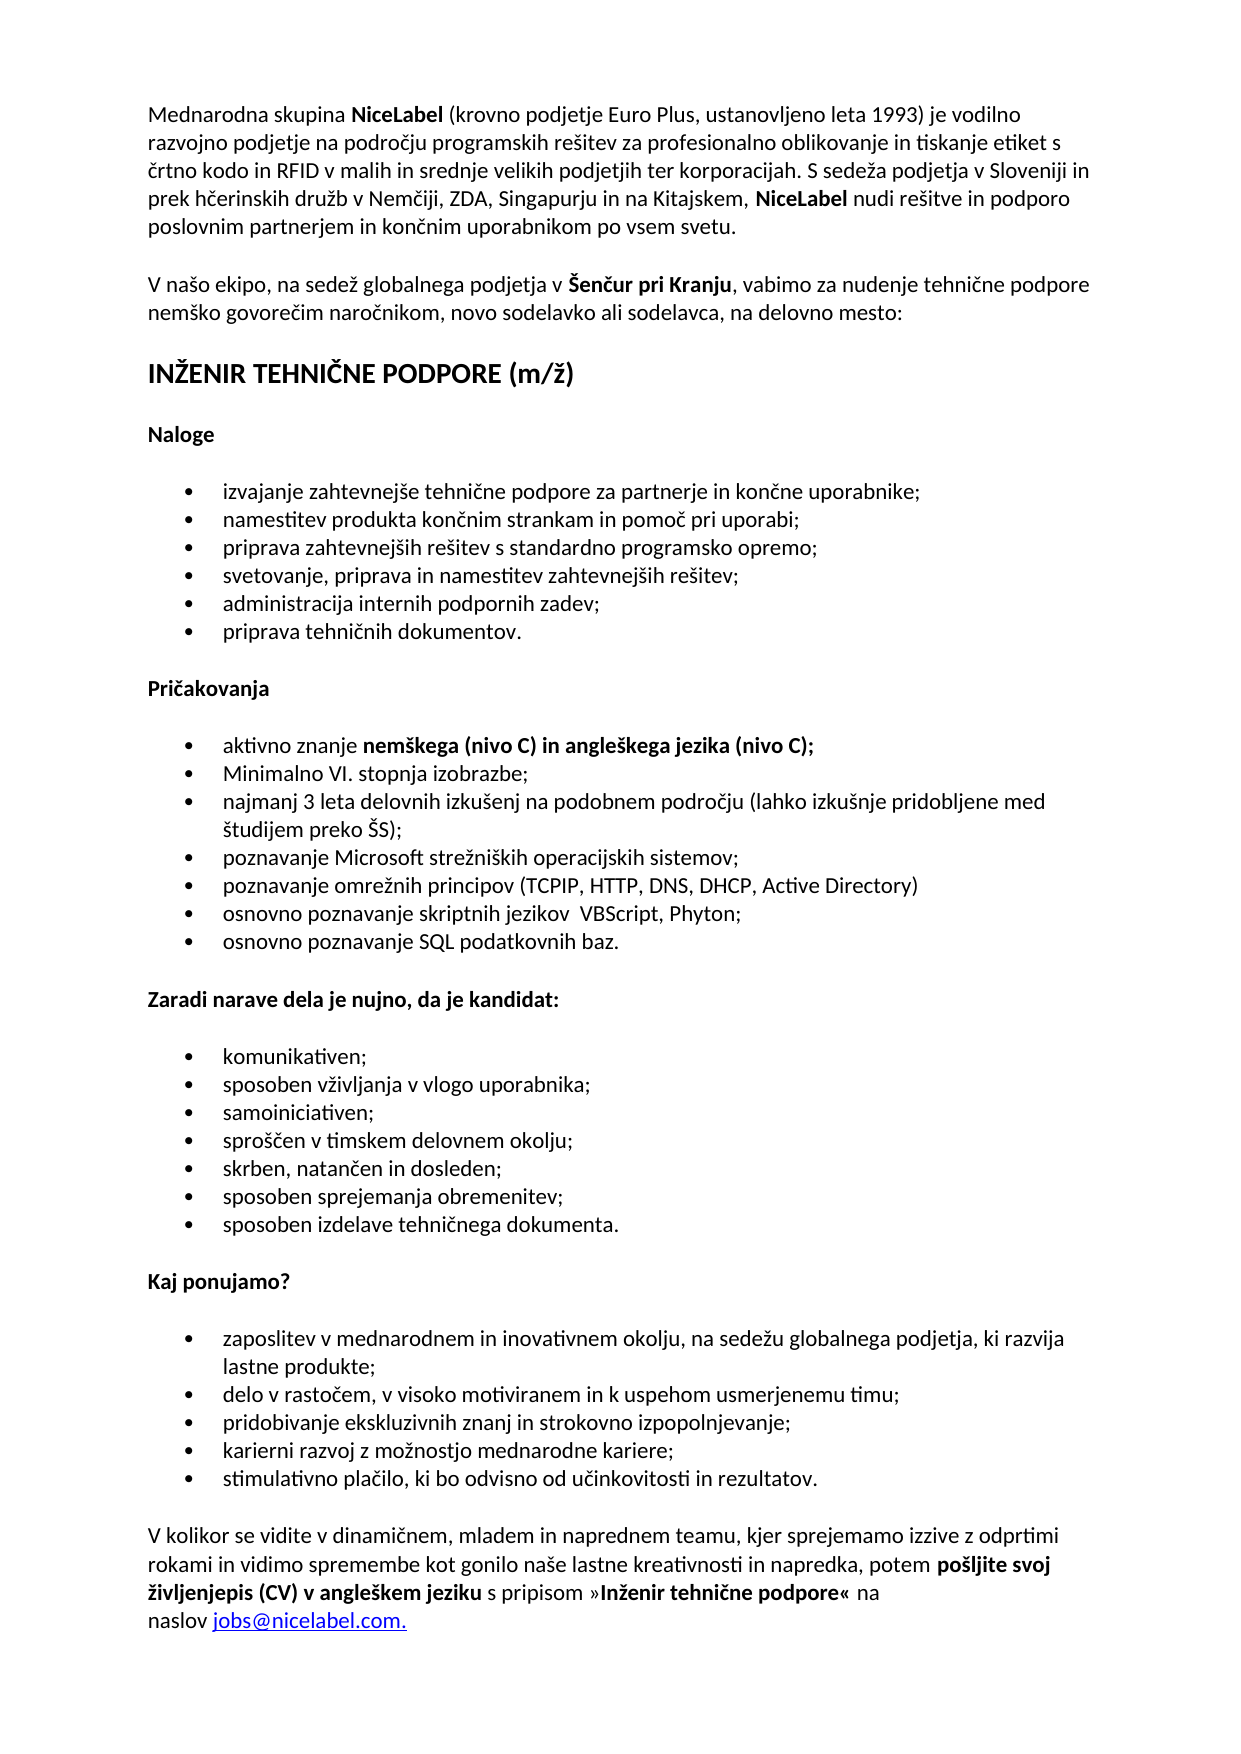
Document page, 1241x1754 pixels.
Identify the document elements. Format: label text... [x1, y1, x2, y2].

list sproščen v timskem delovnem okolju; [185, 1126, 1092, 1154]
list poznavanje Microsoft strežniških operacijskih sistemov; [185, 843, 1092, 871]
list zaposlitev v mednarodnem in inovativnem okolju, na sedežu globalnega podjetja, ki razvija lastne produkte; [185, 1324, 1092, 1380]
list priprava tehničnih dokumentov. [185, 617, 1092, 645]
list pridobivanje ekskluzivnih znanj in strokovno izpopolnjevanje; [185, 1408, 1092, 1436]
list najmanj 3 leta delovnih izkušenj na podobnem področju (lahko izkušnje pridobljene med študijem preko ŠS); [185, 787, 1092, 843]
list svetovanje, priprava in namestitev zahtevnejših rešitev; [185, 561, 1092, 589]
list priprava zahtevnejših rešitev s standardno programsko opremo; [185, 533, 1092, 561]
list sposoben vživljanja v vlogo uporabnika; [185, 1070, 1092, 1098]
list komunikativen; [185, 1042, 1092, 1070]
text Kaj ponujamo? [148, 1267, 1092, 1295]
list samoiniciativen; [185, 1098, 1092, 1126]
text INŽENIR TEHNIČNE PODPORE (m/ž) [148, 355, 1092, 391]
list delo v rastočem, v visoko motiviranem in k uspehom usmerjenemu timu; [185, 1380, 1092, 1408]
text V kolikor se vidite v dinamičnem, mladem in naprednem teamu, kjer sprejemamo izzive z odprtimi rokami in vidimo spremembe kot gonilo naše lastne kreativnosti in napredka, potem pošljite svoj življenjepis (CV) v angleškem jeziku s pripisom »Inženir tehnične podpore« na naslov jobs@nicelabel.com. [148, 1522, 1092, 1634]
text Pričakovanja [148, 674, 1092, 702]
list stimulativno plačilo, ki bo odvisno od učinkovitosti in rezultatov. [185, 1464, 1092, 1492]
list administracija internih podpornih zadev; [185, 589, 1092, 617]
list namestitev produkta končnim strankam in pomoč pri uporabi; [185, 505, 1092, 533]
list izvajanje zahtevnejše tehnične podpore za partnerje in končne uporabnike; [185, 477, 1092, 505]
text Naloge [148, 420, 1092, 448]
list poznavanje omrežnih principov (TCPIP, HTTP, DNS, DHCP, Active Directory) [185, 871, 1092, 899]
list osnovno poznavanje SQL podatkovnih baz. [185, 927, 1092, 956]
list sposoben izdelave tehničnega dokumenta. [185, 1210, 1092, 1238]
list osnovno poznavanje skriptnih jezikov VBScript, Phyton; [185, 899, 1092, 927]
text Mednarodna skupina NiceLabel (krovno podjetje Euro Plus, ustanovljeno leta 1993) je vodilno razvojno podjetje na področju programskih rešitev za profesionalno oblikovanje in tiskanje etiket s črtno kodo in RFID v malih in srednje velikih podjetjih ter korporacijah. S sedeža podjetja v Sloveniji in prek hčerinskih družb v Nemčiji, ZDA, Singapurju in na Kitajskem, NiceLabel nudi rešitve in podporo poslovnim partnerjem in končnim uporabnikom po vsem svetu. [148, 100, 1092, 241]
list skrben, natančen in dosleden; [185, 1154, 1092, 1182]
list aktivno znanje nemškega (nivo C) in angleškega jezika (nivo C); [185, 731, 1092, 759]
list karierni razvoj z možnostjo mednarodne kariere; [185, 1436, 1092, 1464]
list Minimalno VI. stopnja izobrazbe; [185, 759, 1092, 787]
text Zaradi narave dela je nujno, da je kandidat: [148, 985, 1092, 1013]
list sposoben sprejemanja obremenitev; [185, 1182, 1092, 1210]
